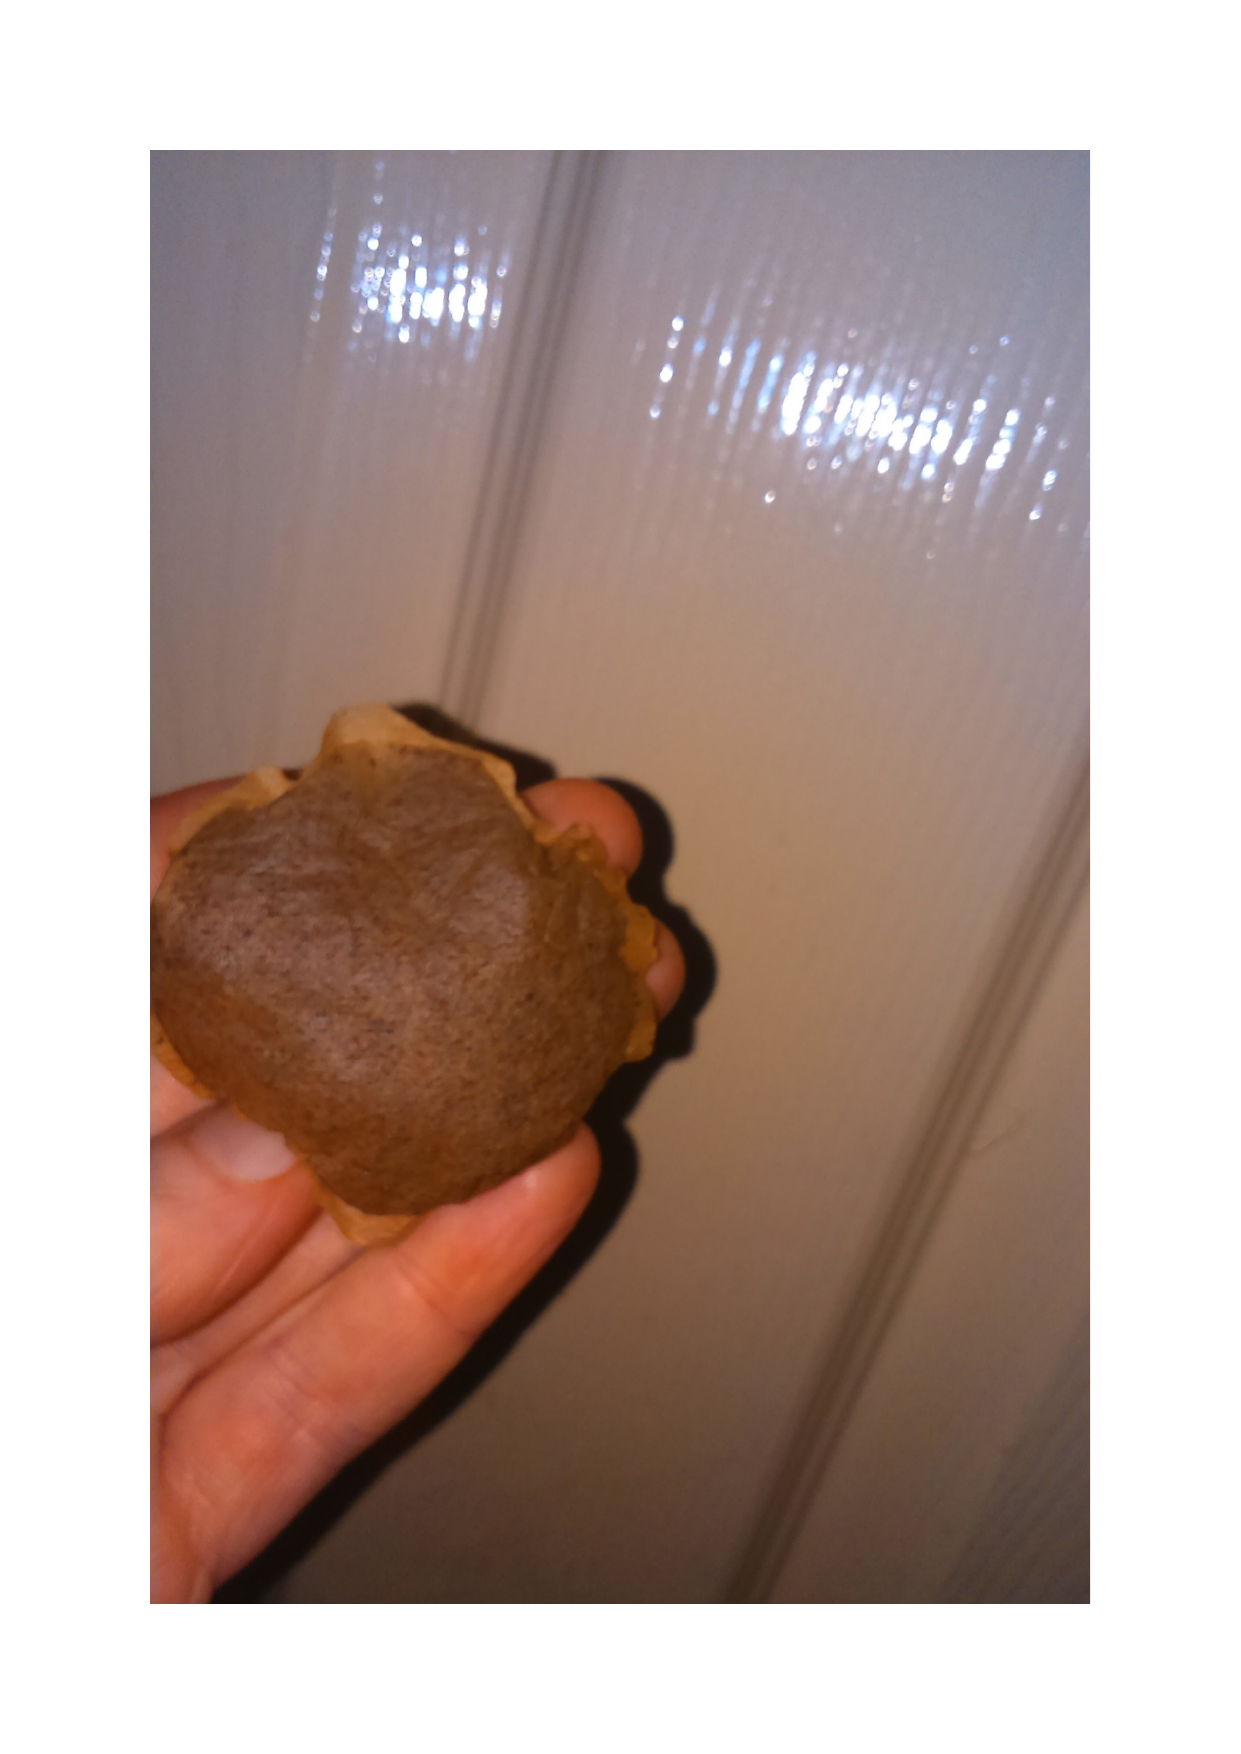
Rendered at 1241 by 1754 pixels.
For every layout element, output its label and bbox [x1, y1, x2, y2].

picture [150, 150, 1091, 1604]
